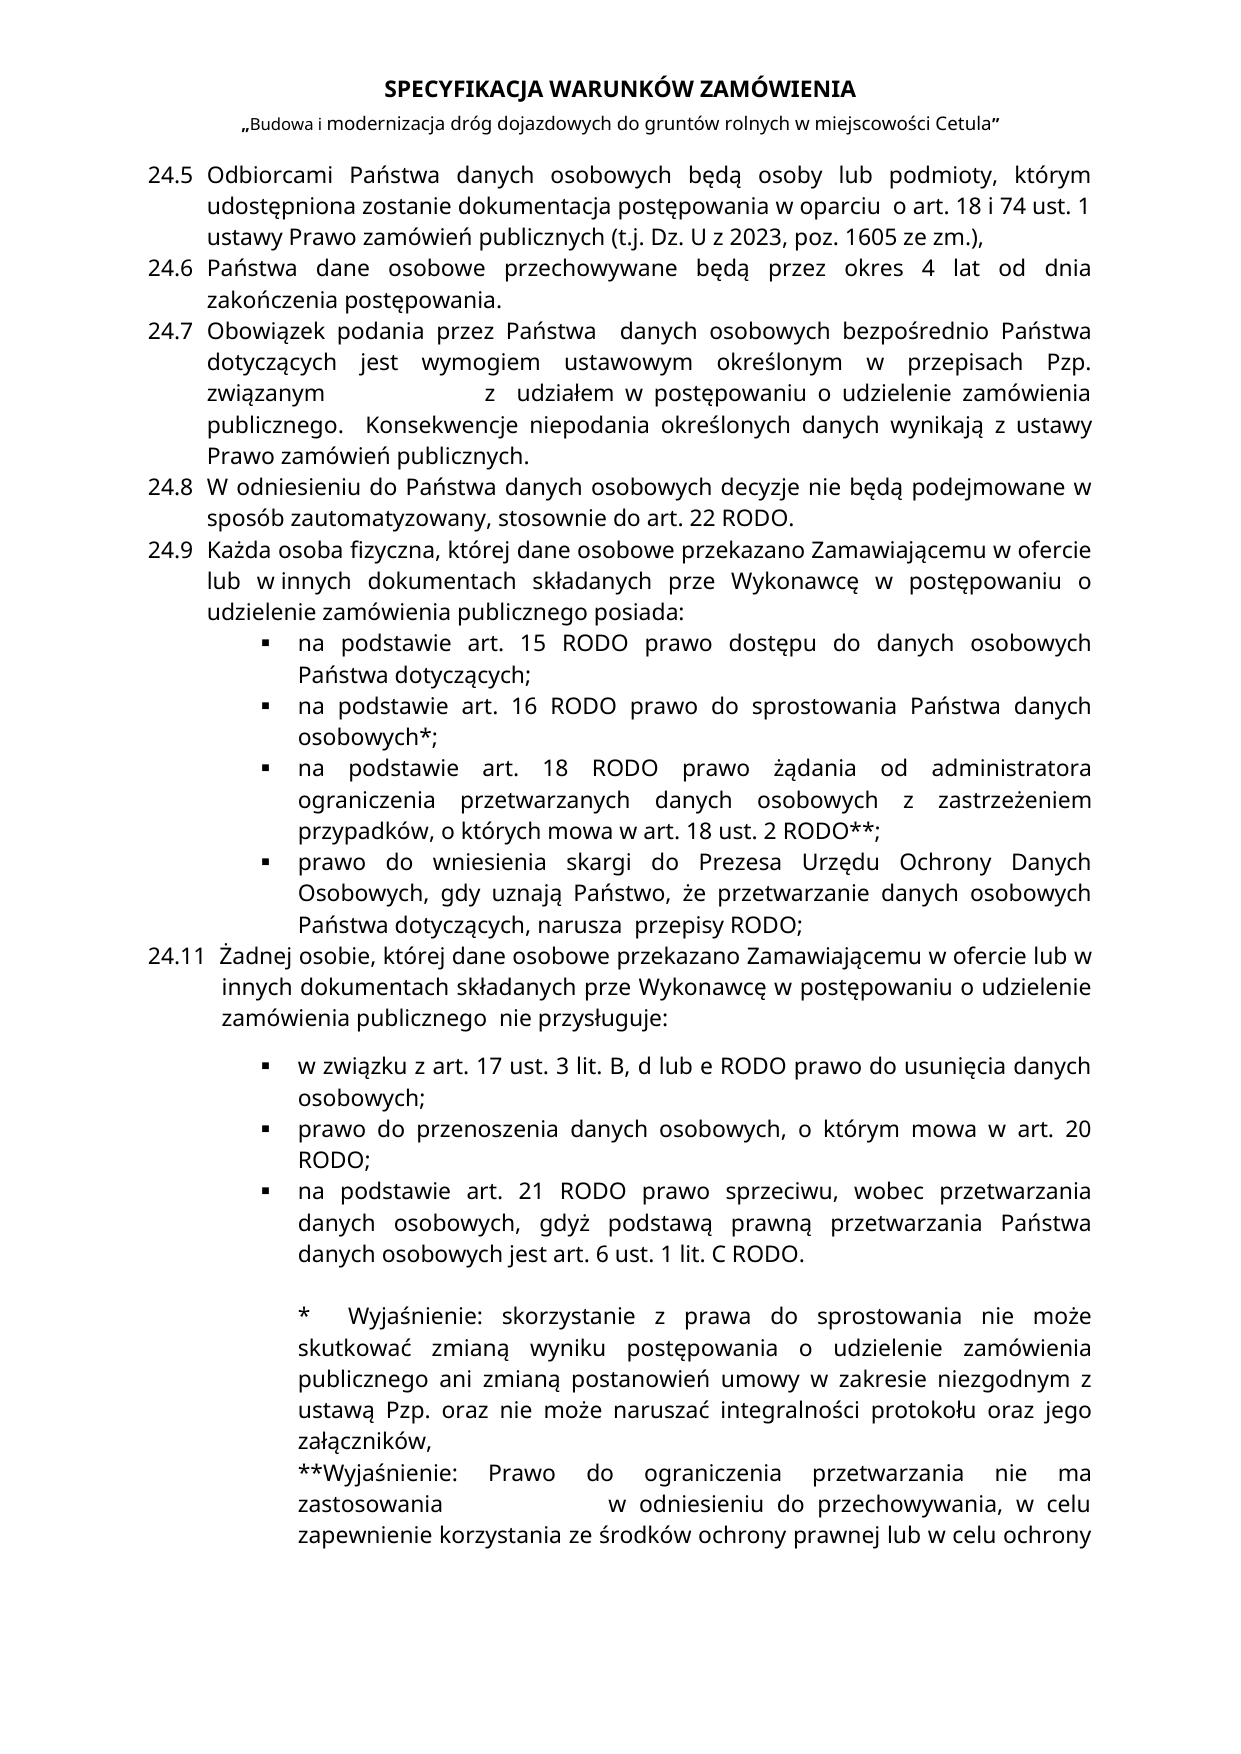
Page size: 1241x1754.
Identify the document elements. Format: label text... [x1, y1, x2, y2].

text 24.11 Żadnej osobie, której dane osobowe przekazano Zamawiającemu w ofercie lub w innych dokumentach składanych prze Wykonawcę w postępowaniu o udzielenie zamówienia publicznego nie przysługuje: [148, 940, 1093, 1034]
list na podstawie art. 16 RODO prawo do sprostowania Państwa danych osobowych*; [260, 690, 1093, 752]
list w związku z art. 17 ust. 3 lit. B, d lub e RODO prawo do usunięcia danych osobowych; [260, 1050, 1093, 1113]
list Każda osoba fizyczna, której dane osobowe przekazano Zamawiającemu w ofercie lub w innych dokumentach składanych prze Wykonawcę w postępowaniu o udzielenie zamówienia publicznego posiada: [148, 534, 1093, 627]
list W odniesieniu do Państwa danych osobowych decyzje nie będą podejmowane w sposób zautomatyzowany, stosownie do art. 22 RODO. [148, 471, 1093, 534]
list prawo do wniesienia skargi do Prezesa Urzędu Ochrony Danych Osobowych, gdy uznają Państwo, że przetwarzanie danych osobowych Państwa dotyczących, narusza przepisy RODO; [260, 846, 1093, 940]
list na podstawie art. 15 RODO prawo dostępu do danych osobowych Państwa dotyczących; [260, 627, 1093, 690]
list Państwa dane osobowe przechowywane będą przez okres 4 lat od dnia zakończenia postępowania. [148, 252, 1093, 315]
list na podstawie art. 21 RODO prawo sprzeciwu, wobec przetwarzania danych osobowych, gdyż podstawą prawną przetwarzania Państwa danych osobowych jest art. 6 ust. 1 lit. C RODO. [260, 1175, 1093, 1269]
list prawo do przenoszenia danych osobowych, o którym mowa w art. 20 RODO; [260, 1113, 1093, 1175]
text * Wyjaśnienie: skorzystanie z prawa do sprostowania nie może skutkować zmianą wyniku postępowania o udzielenie zamówienia publicznego ani zmianą postanowień umowy w zakresie niezgodnym z ustawą Pzp. oraz nie może naruszać integralności protokołu oraz jego załączników, [298, 1300, 1093, 1457]
list Odbiorcami Państwa danych osobowych będą osoby lub podmioty, którym udostępniona zostanie dokumentacja postępowania w oparciu o art. 18 i 74 ust. 1 ustawy Prawo zamówień publicznych (t.j. Dz. U z 2023, poz. 1605 ze zm.), [148, 159, 1093, 252]
list Obowiązek podania przez Państwa danych osobowych bezpośrednio Państwa dotyczących jest wymogiem ustawowym określonym w przepisach Pzp. związanym z udziałem w postępowaniu o udzielenie zamówienia publicznego. Konsekwencje niepodania określonych danych wynikają z ustawy Prawo zamówień publicznych. [148, 315, 1093, 471]
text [298, 1457, 1093, 1550]
list na podstawie art. 18 RODO prawo żądania od administratora ograniczenia przetwarzanych danych osobowych z zastrzeżeniem przypadków, o których mowa w art. 18 ust. 2 RODO**; [260, 752, 1093, 846]
